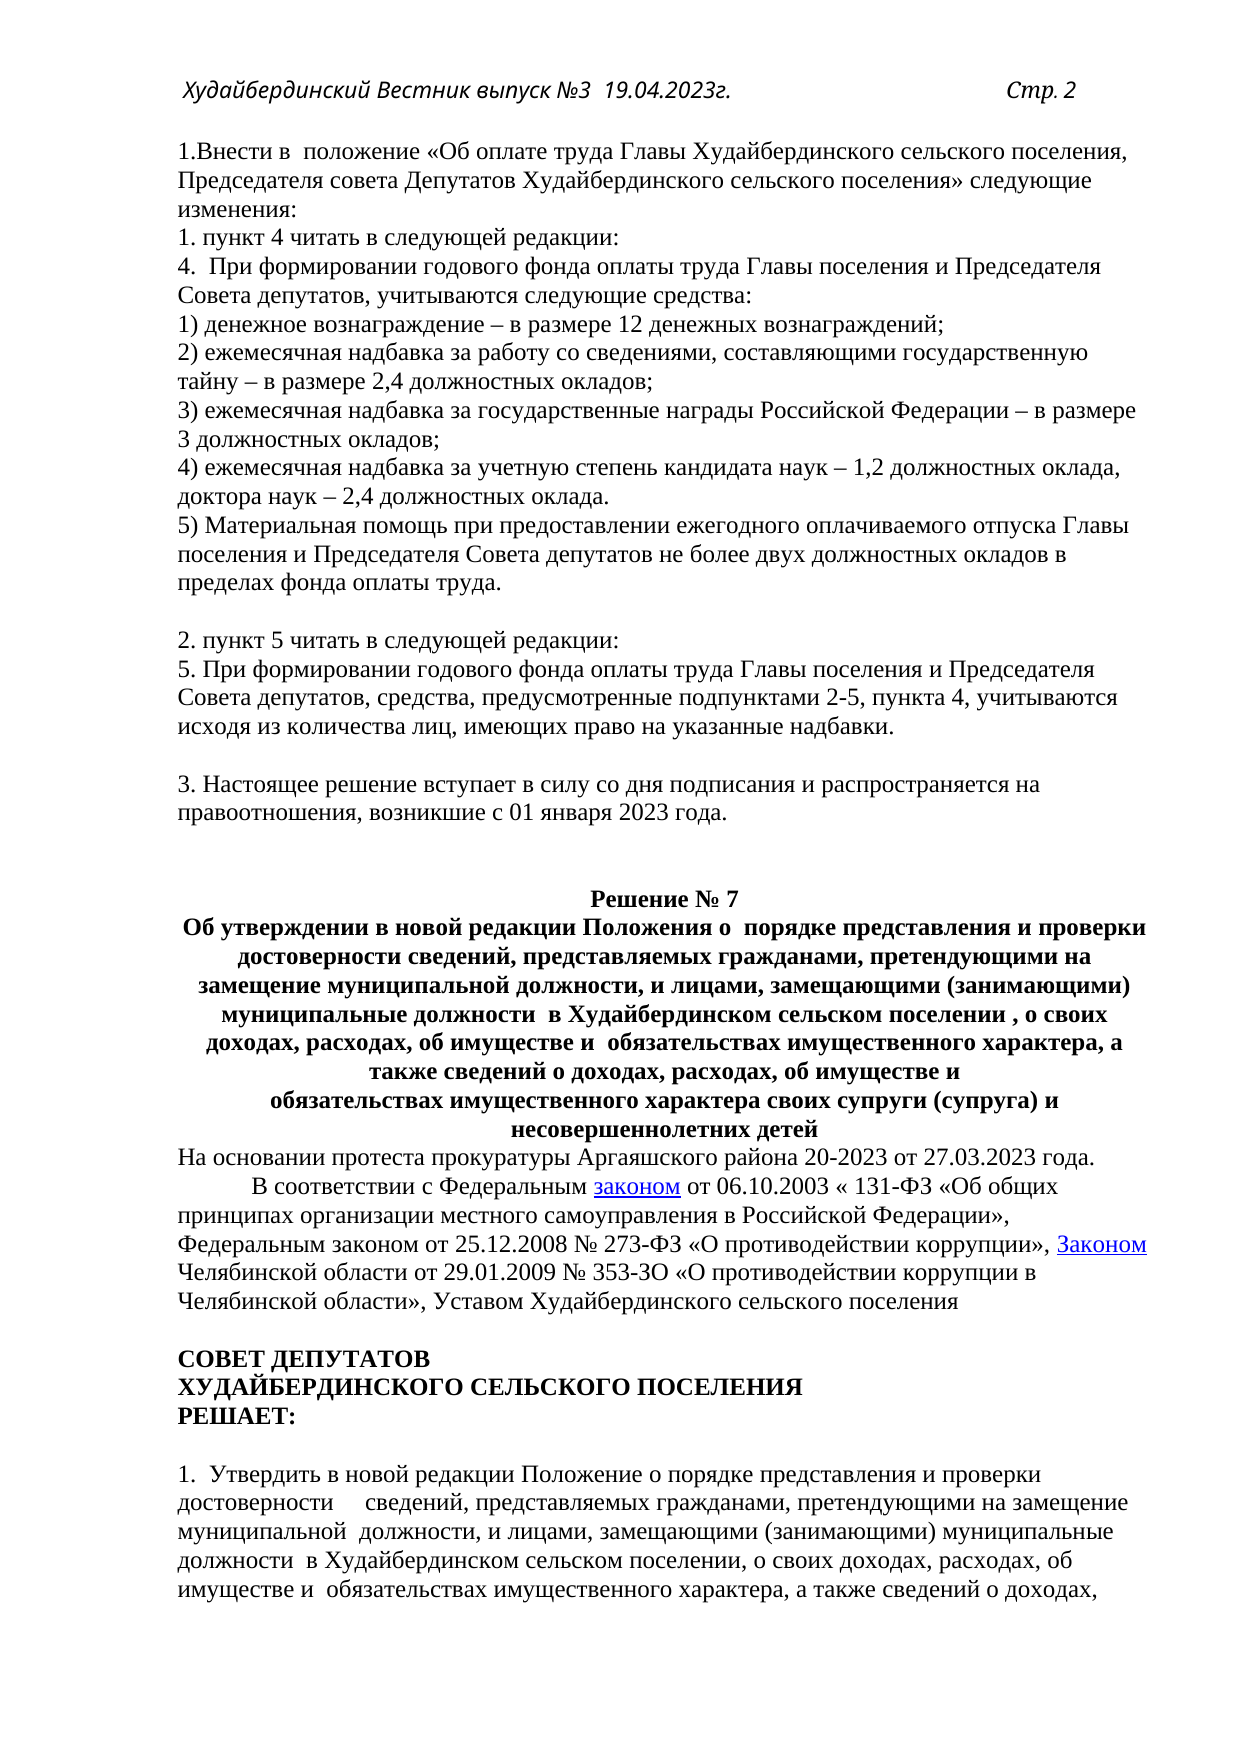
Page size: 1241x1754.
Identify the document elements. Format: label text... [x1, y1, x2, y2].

text 2) ежемесячная надбавка за работу со сведениями, составляющими государственную тайну – в размере 2,4 должностных окладов; [177, 337, 1152, 395]
text СОВЕТ ДЕПУТАТОВ [177, 1344, 1152, 1372]
text РЕШАЕТ: [177, 1401, 1152, 1430]
text 1. пункт 4 читать в следующей редакции: [177, 222, 1152, 251]
text На основании протеста прокуратуры Аргаяшского района 20-2023 от 27.03.2023 года. [177, 1142, 1152, 1171]
text 2. пункт 5 читать в следующей редакции: [177, 625, 1152, 654]
text Решение № 7 [177, 884, 1152, 912]
text ХУДАЙБЕРДИНСКОГО СЕЛЬСКОГО ПОСЕЛЕНИЯ [177, 1372, 1152, 1401]
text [177, 1459, 1152, 1602]
text 3. Настоящее решение вступает в силу со дня подписания и распространяется на правоотношения, возникшие с 01 января 2023 года. [177, 769, 1152, 826]
text 1.Внести в положение «Об оплате труда Главы Худайбердинского сельского поселения, Председателя совета Депутатов Худайбердинского сельского поселения» следующие изменения: [177, 136, 1152, 222]
text 3) ежемесячная надбавка за государственные награды Российской Федерации – в размере 3 должностных окладов; [177, 395, 1152, 452]
text Об утверждении в новой редакции Положения о порядке представления и проверки достоверности сведений, представляемых гражданами, претендующими на замещение муниципальной должности, и лицами, замещающими (занимающими) муниципальные должности в Худайбердинском сельском поселении , о своих доходах, расходах, об имуществе и обязательствах имущественного характера, а также сведений о доходах, расходах, об имуществе и [177, 912, 1152, 1085]
text 4. При формировании годового фонда оплаты труда Главы поселения и Председателя Совета депутатов, учитываются следующие средства: [177, 251, 1152, 309]
text 5. При формировании годового фонда оплаты труда Главы поселения и Председателя Совета депутатов, средства, предусмотренные подпунктами 2-5, пункта 4, учитываются исходя из количества лиц, имеющих право на указанные надбавки. [177, 654, 1152, 740]
text 5) Материальная помощь при предоставлении ежегодного оплачиваемого отпуска Главы поселения и Председателя Совета депутатов не более двух должностных окладов в пределах фонда оплаты труда. [177, 510, 1152, 596]
text 1) денежное вознаграждение – в размере 12 денежных вознаграждений; [177, 309, 1152, 337]
text 4) ежемесячная надбавка за учетную степень кандидата наук – 1,2 должностных оклада, доктора наук – 2,4 должностных оклада. [177, 452, 1152, 510]
text В соответствии с Федеральным законом от 06.10.2003 « 131-ФЗ «Об общих принципах организации местного самоуправления в Российской Федерации», Федеральным законом от 25.12.2008 № 273-ФЗ «О противодействии коррупции», Законом Челябинской области от 29.01.2009 № 353-ЗО «О противодействии коррупции в Челябинской области», Уставом Худайбердинского сельского поселения [177, 1171, 1152, 1315]
text обязательствах имущественного характера своих супруги (супруга) и несовершеннолетних детей [177, 1085, 1152, 1142]
